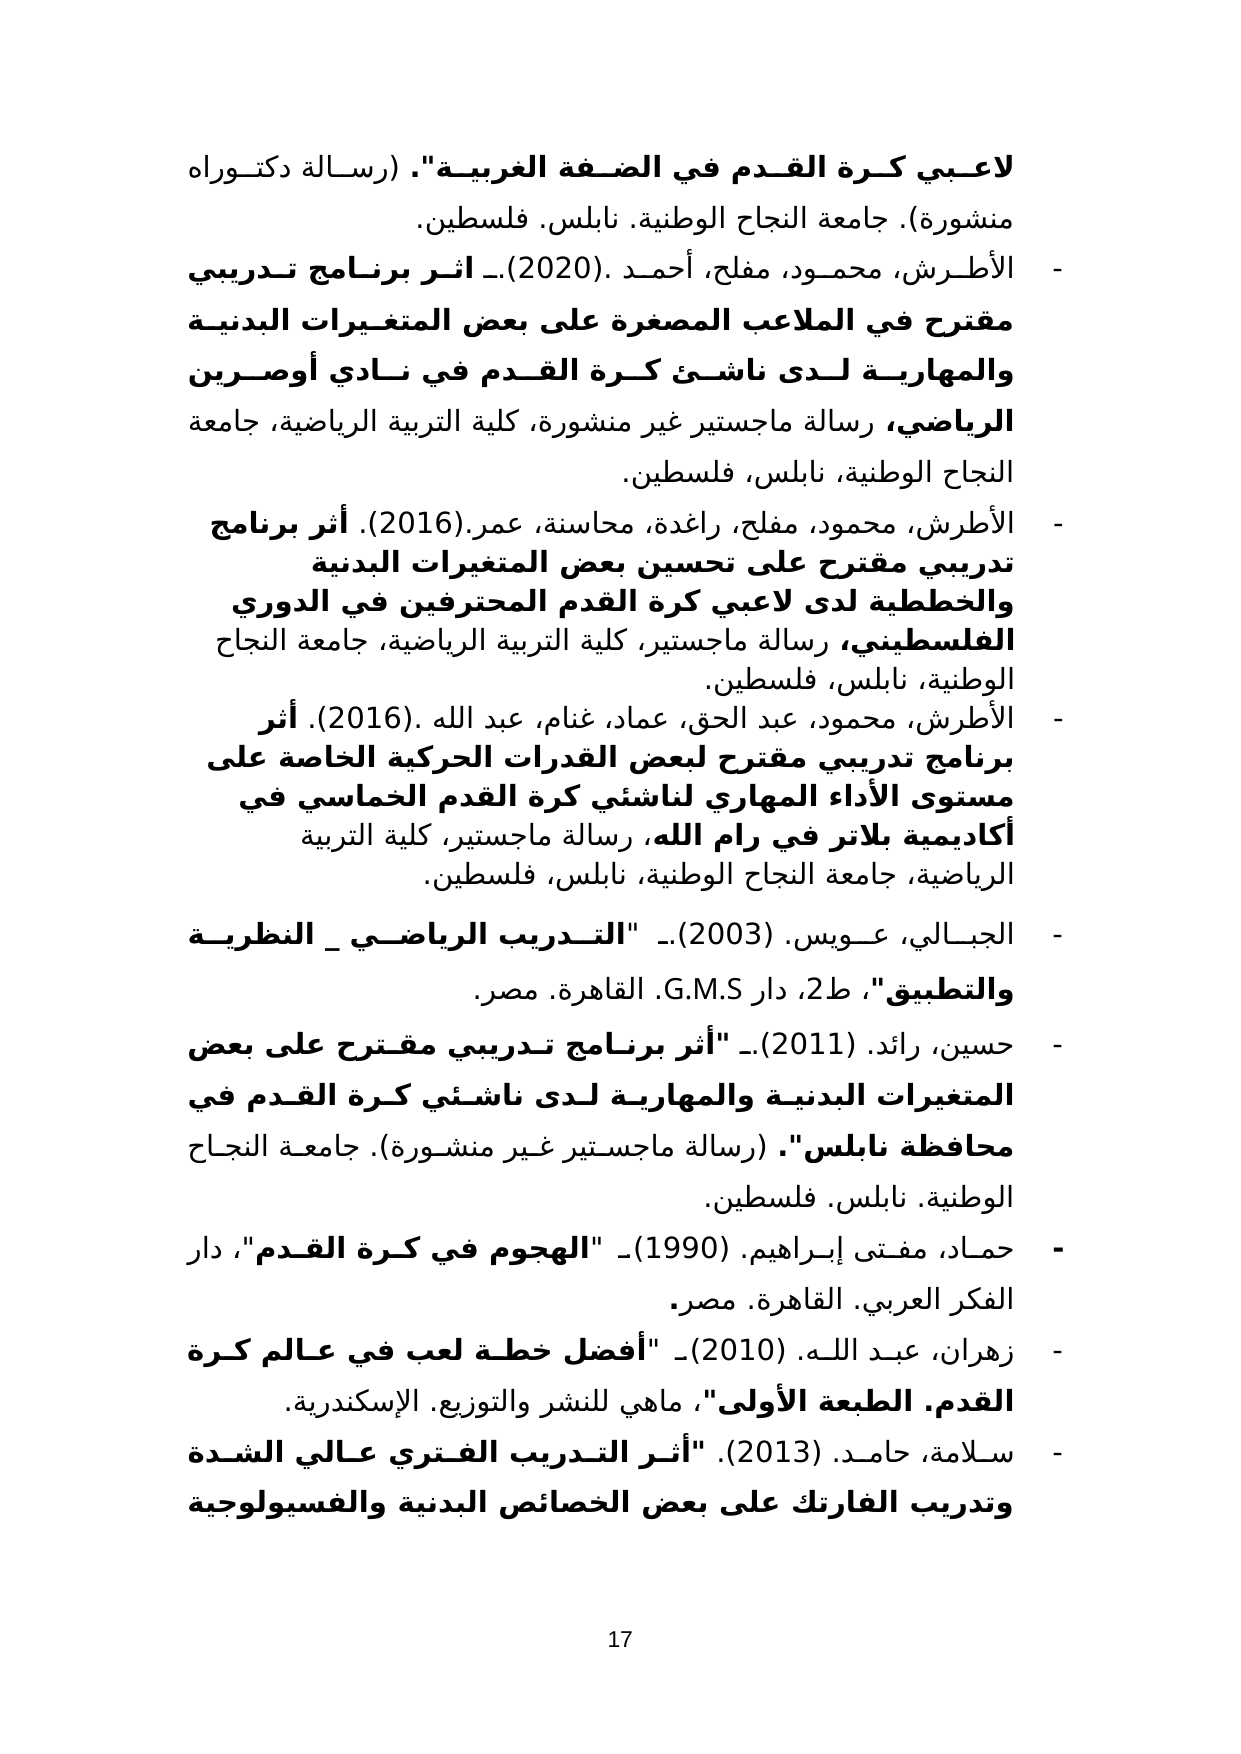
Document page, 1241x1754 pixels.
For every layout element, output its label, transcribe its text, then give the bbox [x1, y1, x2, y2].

list الأطرش، محمود، مفلح، أحمد .(2020). اثر برنامج تدريبي مقترح في الملاعب المصغرة على بعض المتغيرات البدنية والمهارية لدى ناشئ كرة القدم في نادي أوصرين الرياضي، رسالة ماجستير غير منشورة، كلية التربية الرياضية، جامعة النجاح الوطنية، نابلس، فلسطين. [187, 252, 1052, 489]
list الأطرش، محمود، عبد الحق، عماد، غنام، عبد الله .(2016). أثر برنامج تدريبي مقترح لبعض القدرات الحركية الخاصة على مستوى الأداء المهاري لناشئي كرة القدم الخماسي في أكاديمية بلاتر في رام الله، رسالة ماجستير، كلية التربية الرياضية، جامعة النجاح الوطنية، نابلس، فلسطين. [187, 701, 1053, 891]
list حسين، رائد. (2011). "أثر برنامج تدريبي مقترح على بعض المتغيرات البدنية والمهارية لدى ناشئي كرة القدم في محافظة نابلس". (رسالة ماجستير غير منشورة). جامعة النجاح الوطنية. نابلس. فلسطين. [187, 1027, 1052, 1214]
list الجبالي، عويس. (2003). "التدريب الرياضي _ النظرية والتطبيق"، ط2، دار G.M.S. القاهرة. مصر. [187, 917, 1052, 1008]
list حماد، مفتى إبراهيم. (1990). "الهجوم في كرة القدم"، دار الفكر العربي. القاهرة. مصر. [187, 1231, 1052, 1316]
list زهران، عبد الله. (2010). "أفضل خطة لعب في عالم كرة القدم. الطبعة الأولى"، ماهي للنشر والتوزيع. الإسكندرية. [187, 1333, 1052, 1418]
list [187, 150, 1052, 235]
list الأطرش، محمود، مفلح، راغدة، محاسنة، عمر.(2016). أثر برنامج تدريبي مقترح على تحسين بعض المتغيرات البدنية والخططية لدى لاعبي كرة القدم المحترفين في الدوري الفلسطيني، رسالة ماجستير، كلية التربية الرياضية، جامعة النجاح الوطنية، نابلس، فلسطين. [187, 507, 1053, 696]
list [187, 1435, 1052, 1520]
